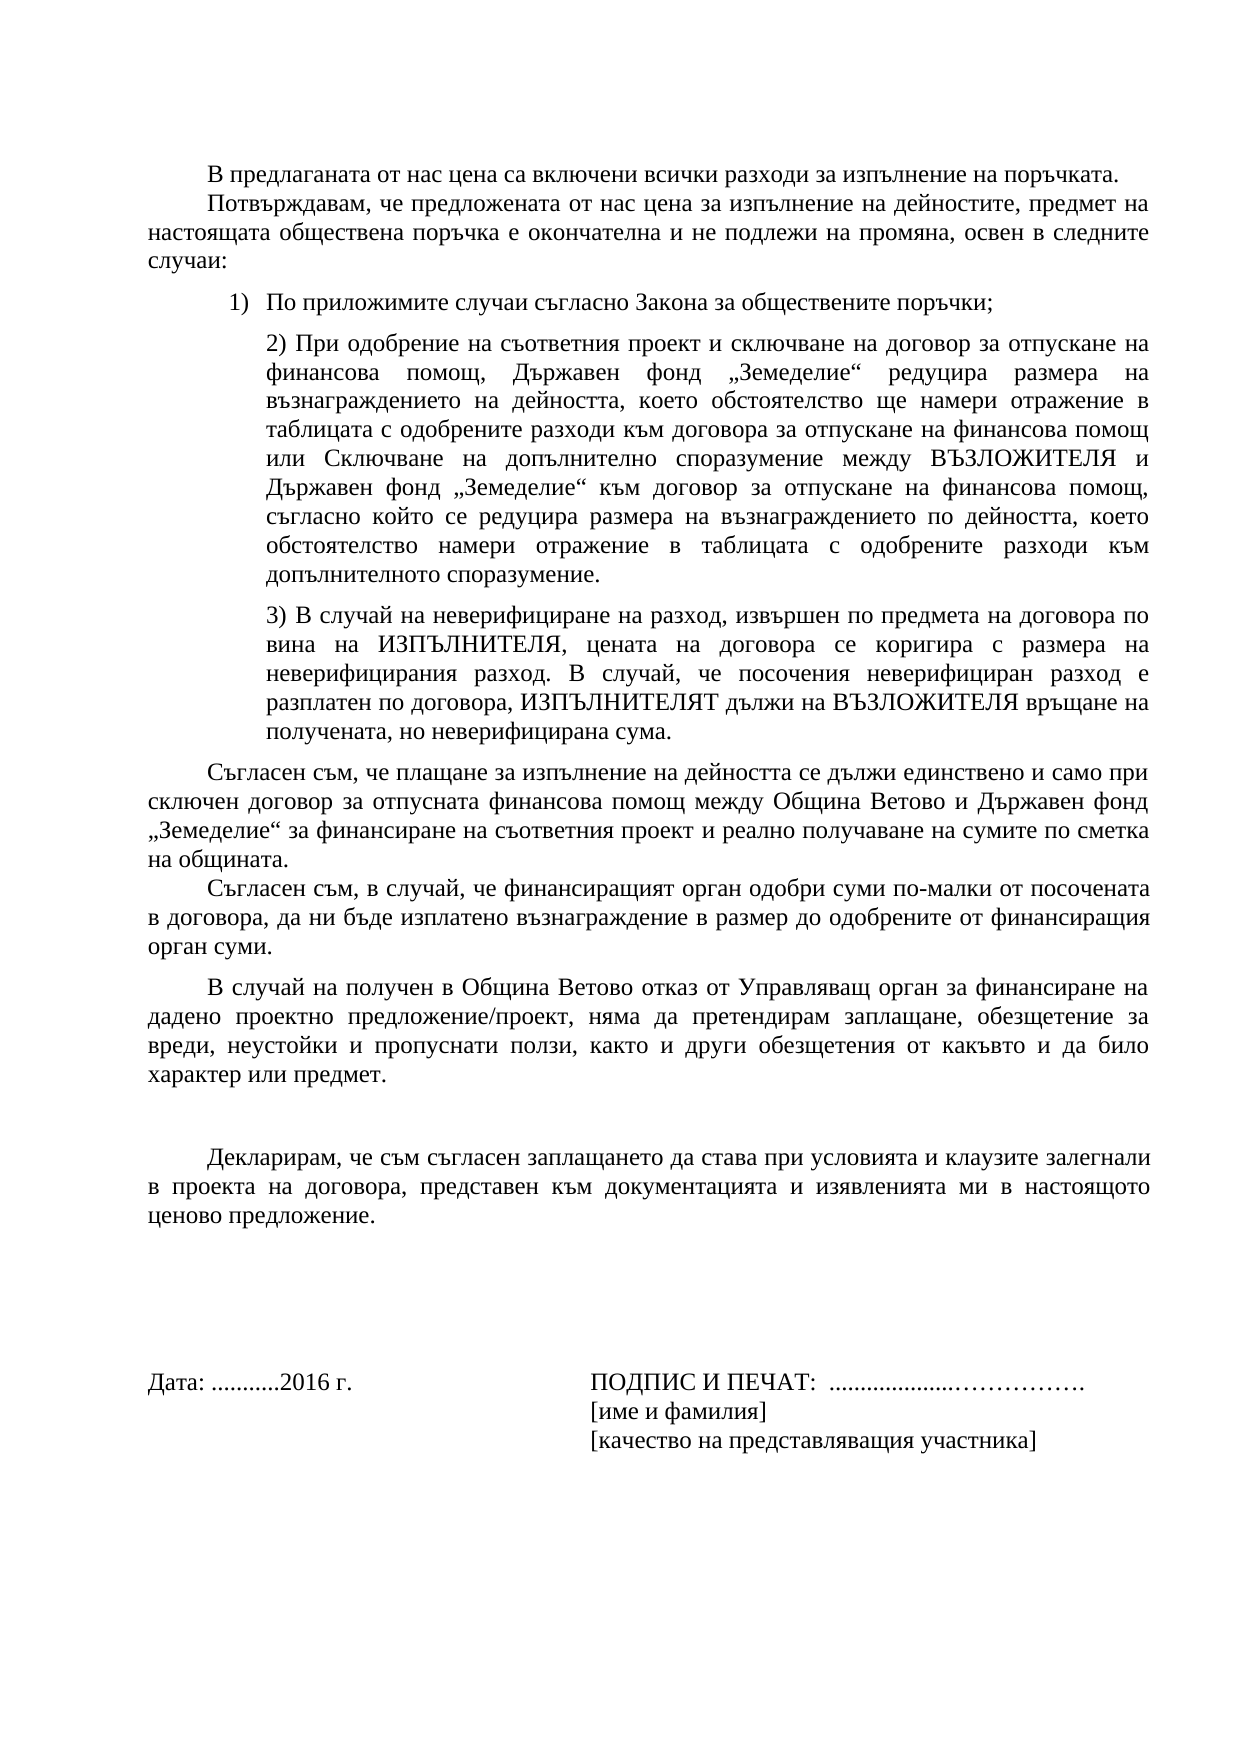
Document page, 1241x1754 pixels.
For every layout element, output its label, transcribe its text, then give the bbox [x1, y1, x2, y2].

text Декларирам, че съм съгласен заплащането да става при условията и клаузите залегнали в проекта на договора, представен към документацията и изявленията ми в настоящото ценово предложение. [148, 1142, 1152, 1230]
text Съгласен съм, в случай, че финансиращият орган одобри суми по-малки от посочената в договора, да ни бъде изплатено възнаграждение в размер до одобрените от финансиращия орган суми. [148, 873, 1152, 960]
list По приложимите случаи съгласно Закона за обществените поръчки; [228, 287, 1150, 315]
text В предлаганата от нас цена са включени всички разходи за изпълнение на поръчката. [148, 159, 1152, 188]
list В случай на неверифициране на разход, извършен по предмета на договора по вина на ИЗПЪЛНИТЕЛЯ, цената на договора се коригира с размера на неверифицирания разход. В случай, че посочения неверифициран разход е разплатен по договора, ИЗПЪЛНИТЕЛЯТ дължи на ВЪЗЛОЖИТЕЛЯ връщане на получената, но неверифицирана сума. [266, 600, 1150, 745]
text Дата: ...........2016 г. ПОДПИС И ПЕЧАТ: ....................……………. [148, 1367, 1152, 1396]
text [име и фамилия] [516, 1396, 1152, 1425]
list При одобрение на съответния проект и сключване на договор за отпускане на финансова помощ, Държавен фонд „Земеделие“ редуцира размера на възнаграждението на дейността, което обстоятелство ще намери отражение в таблицата с одобрените разходи към договора за отпускане на финансова помощ или Сключване на допълнително споразумение между ВЪЗЛОЖИТЕЛЯ и Държавен фонд „Земеделие“ към договор за отпускане на финансова помощ, съгласно който се редуцира размера на възнаграждението по дейността, което обстоятелство намери отражение в таблицата с одобрените разходи към допълнителното споразумение. [266, 328, 1150, 588]
text [качество на представляващия участника] [590, 1425, 1152, 1454]
text В случай на получен в Община Ветово отказ от Управляващ орган за финансиране на дадено проектно предложение/проект, няма да претендирам заплащане, обезщетение за вреди, неустойки и пропуснати ползи, както и други обезщетения от какъвто и да било характер или предмет. [148, 972, 1150, 1088]
text Съгласен съм, че плащане за изпълнение на дейността се дължи единствено и само при сключен договор за отпусната финансова помощ между Община Ветово и Държавен фонд „Земеделие“ за финансиране на съответния проект и реално получаване на сумите по сметка на общината. [148, 758, 1150, 873]
text Потвърждавам, че предложената от нас цена за изпълнение на дейностите, предмет на настоящата обществена поръчка е окончателна и не подлежи на промяна, освен в следните случаи: [148, 188, 1150, 274]
